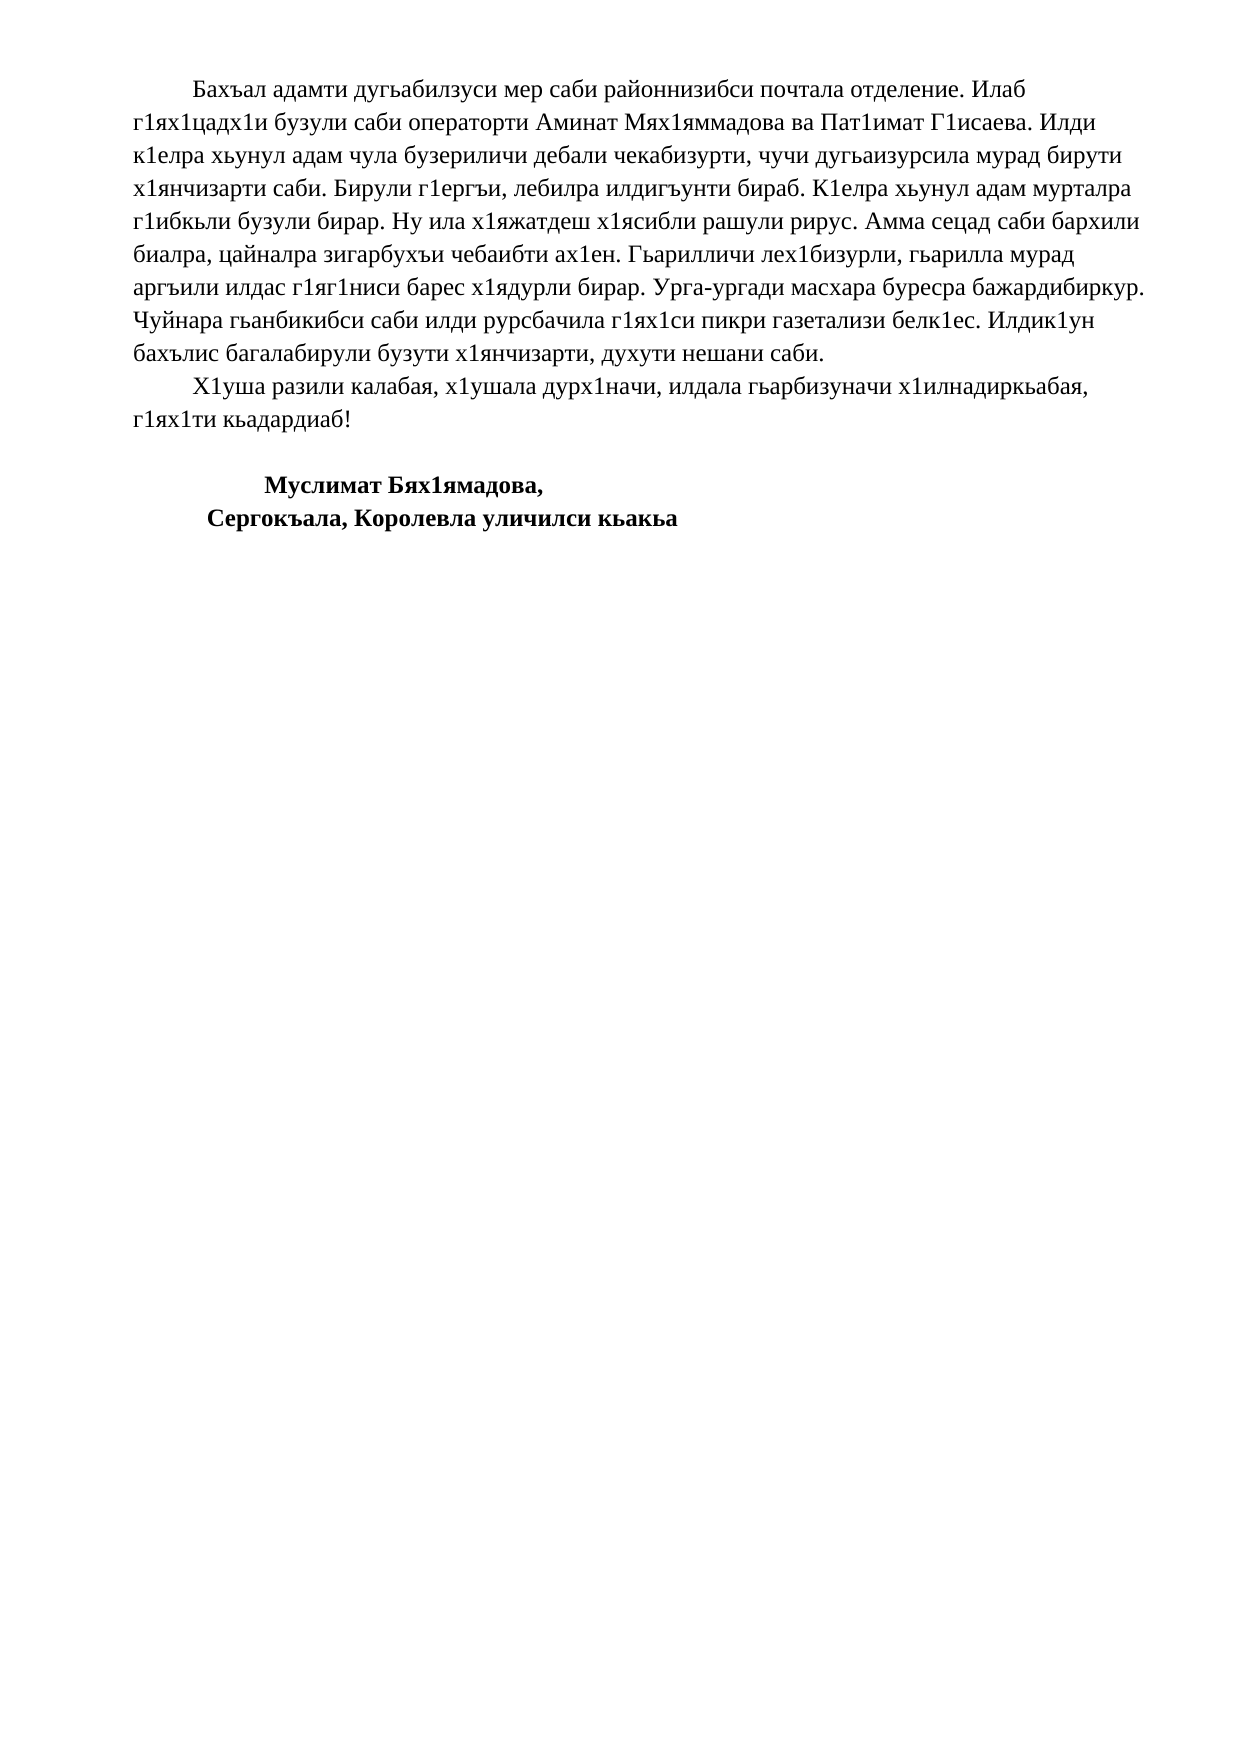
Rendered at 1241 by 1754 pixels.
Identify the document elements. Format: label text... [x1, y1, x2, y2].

text Муслимат Бях1ямадова, [133, 470, 1152, 499]
text Сергокъала, Королевла уличилси кьакьа [133, 503, 1152, 532]
text Х1уша разили калабая, х1ушала дурх1начи, илдала гьарбизуначи х1илнадиркьабая, г1ях1ти кьадардиаб! [133, 371, 1152, 433]
text Бахъал адамти дугьабилзуси мер саби районнизибси почтала отделение. Илаб г1ях1цадх1и бузули саби операторти Аминат Мях1яммадова ва Пат1имат Г1исаева. Илди к1елра хьунул адам чула бузериличи дебали чекабизурти, чучи дугьаизурсила мурад бирути х1янчизарти саби. Бирули г1ергъи, лебилра илдигъунти бираб. К1елра хьунул адам мурталра г1ибкьли бузули бирар. Ну ила х1яжатдеш х1ясибли рашули рирус. Амма сецад саби бархили биалра, цайналра зигарбухъи чебаибти ах1ен. Гьарилличи лех1бизурли, гьарилла мурад аргъили илдас г1яг1ниси барес х1ядурли бирар. Урга-ургади масхара буресра бажардибиркур. Чуйнара гьанбикибси саби илди рурсбачила г1ях1си пикри газетализи белк1ес. Илдик1ун бахълис багалабирули бузути х1янчизарти, духути нешани саби. [133, 74, 1152, 367]
